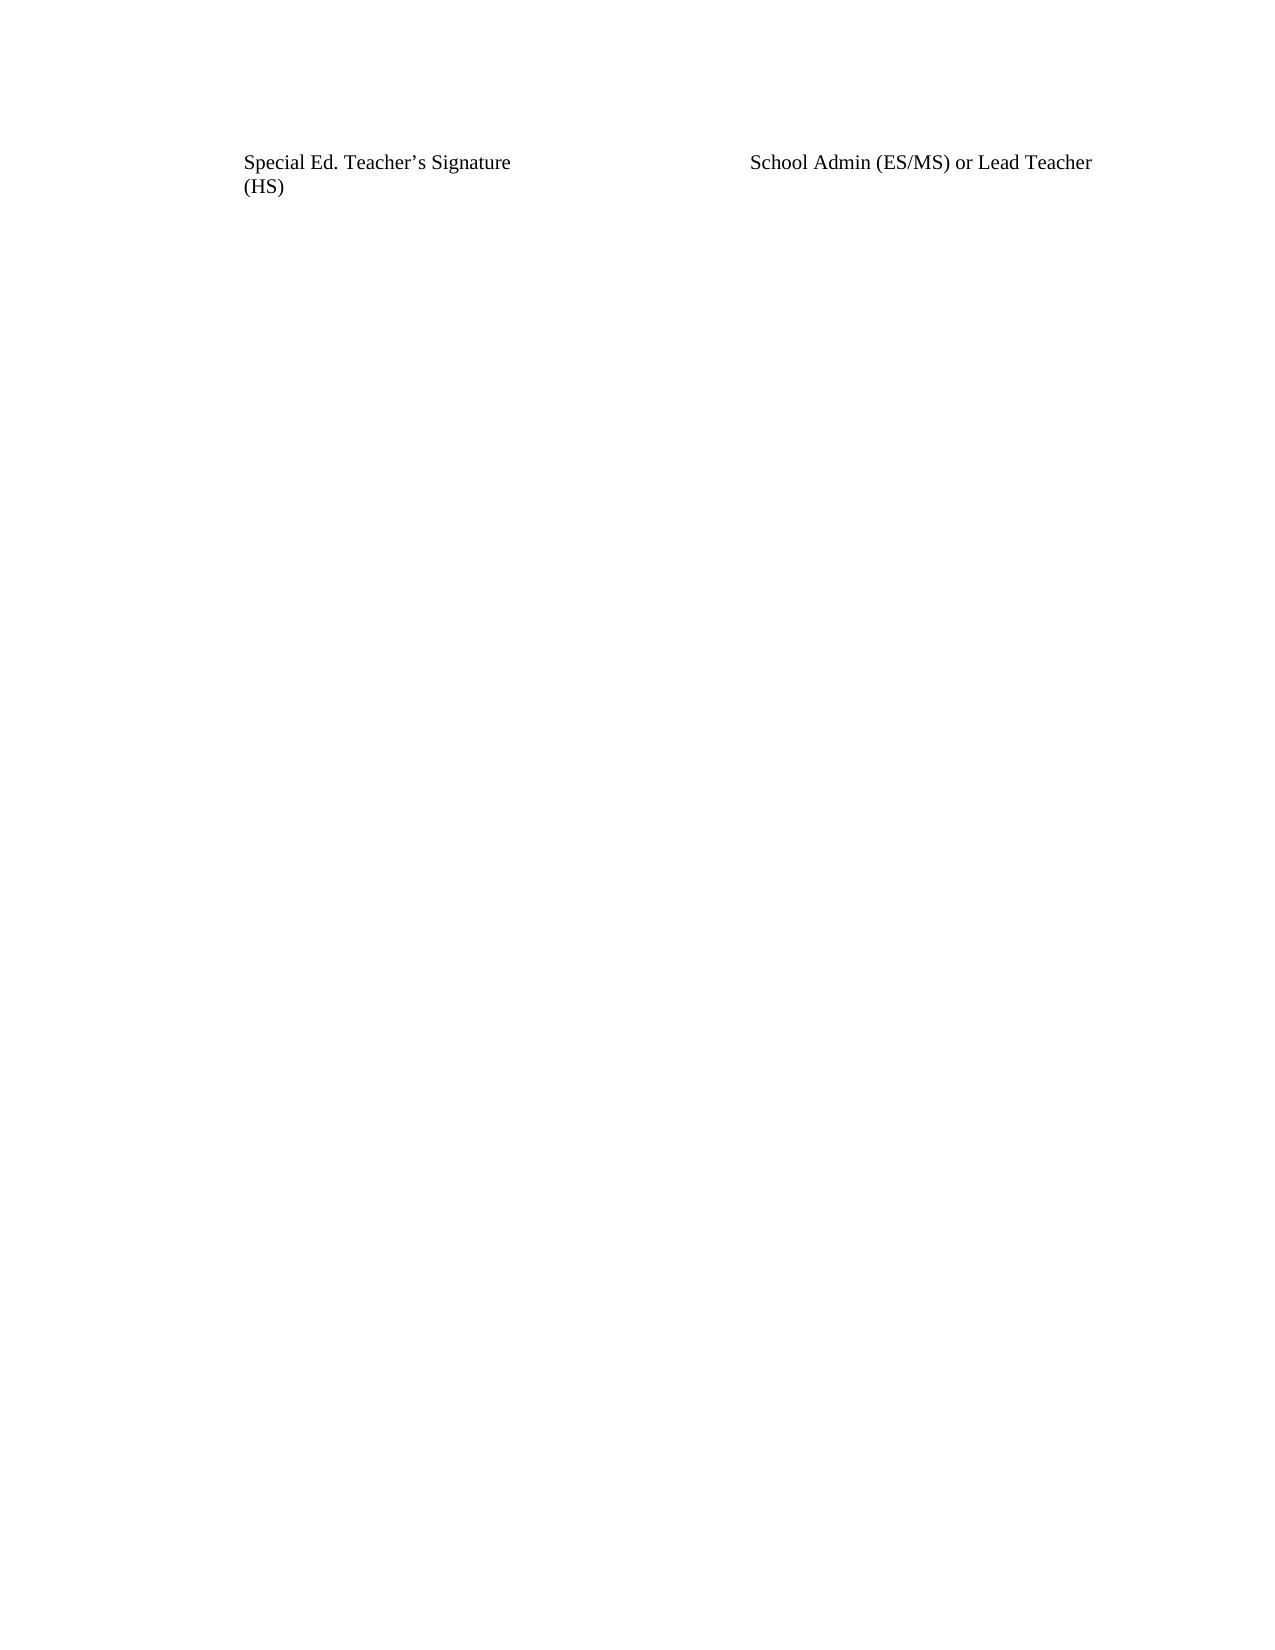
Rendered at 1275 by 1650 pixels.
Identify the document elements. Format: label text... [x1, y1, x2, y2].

text Special Ed. Teacher’s Signature School Admin (ES/MS) or Lead Teacher (HS) [244, 150, 1125, 198]
